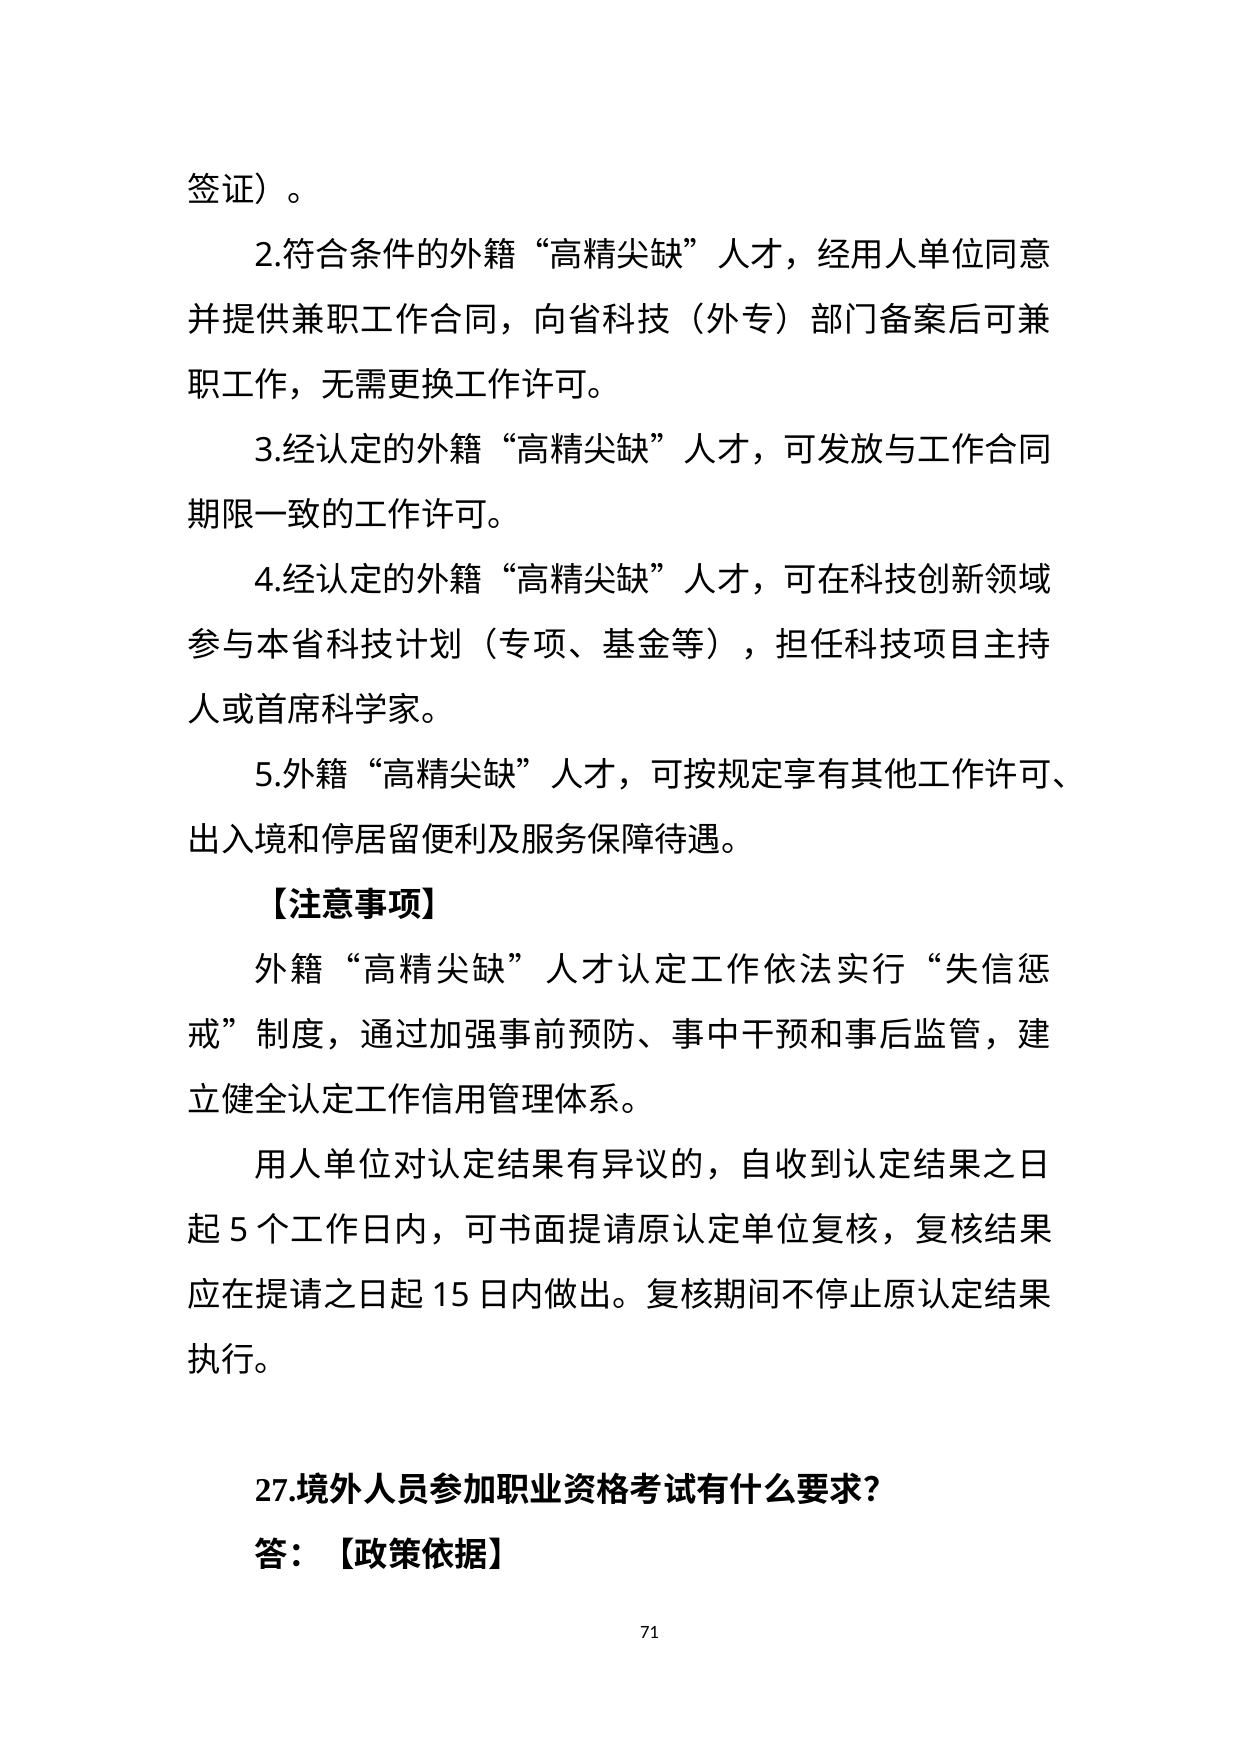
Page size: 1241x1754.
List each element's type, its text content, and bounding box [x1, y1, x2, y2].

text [187, 154, 1053, 219]
text 4.经认定的外籍“高精尖缺”人才，可在科技创新领域参与本省科技计划（专项、基金等），担任科技项目主持人或首席科学家。 [187, 544, 1053, 739]
text 5.外籍“高精尖缺”人才，可按规定享有其他工作许可、出入境和停居留便利及服务保障待遇。 [187, 739, 1053, 869]
subtitle 27.境外人员参加职业资格考试有什么要求？ [187, 1454, 1053, 1519]
text 用人单位对认定结果有异议的，自收到认定结果之日起5个工作日内，可书面提请原认定单位复核，复核结果应在提请之日起15日内做出。复核期间不停止原认定结果执行。 [187, 1129, 1053, 1389]
text 【注意事项】 [187, 869, 1053, 934]
text 2.符合条件的外籍“高精尖缺”人才，经用人单位同意并提供兼职工作合同，向省科技（外专）部门备案后可兼职工作，无需更换工作许可。 [187, 219, 1053, 414]
text 外籍“高精尖缺”人才认定工作依法实行“失信惩戒”制度，通过加强事前预防、事中干预和事后监管，建立健全认定工作信用管理体系。 [187, 934, 1053, 1129]
text 3.经认定的外籍“高精尖缺”人才，可发放与工作合同期限一致的工作许可。 [187, 414, 1053, 544]
text 答：【政策依据】 [187, 1519, 1053, 1584]
